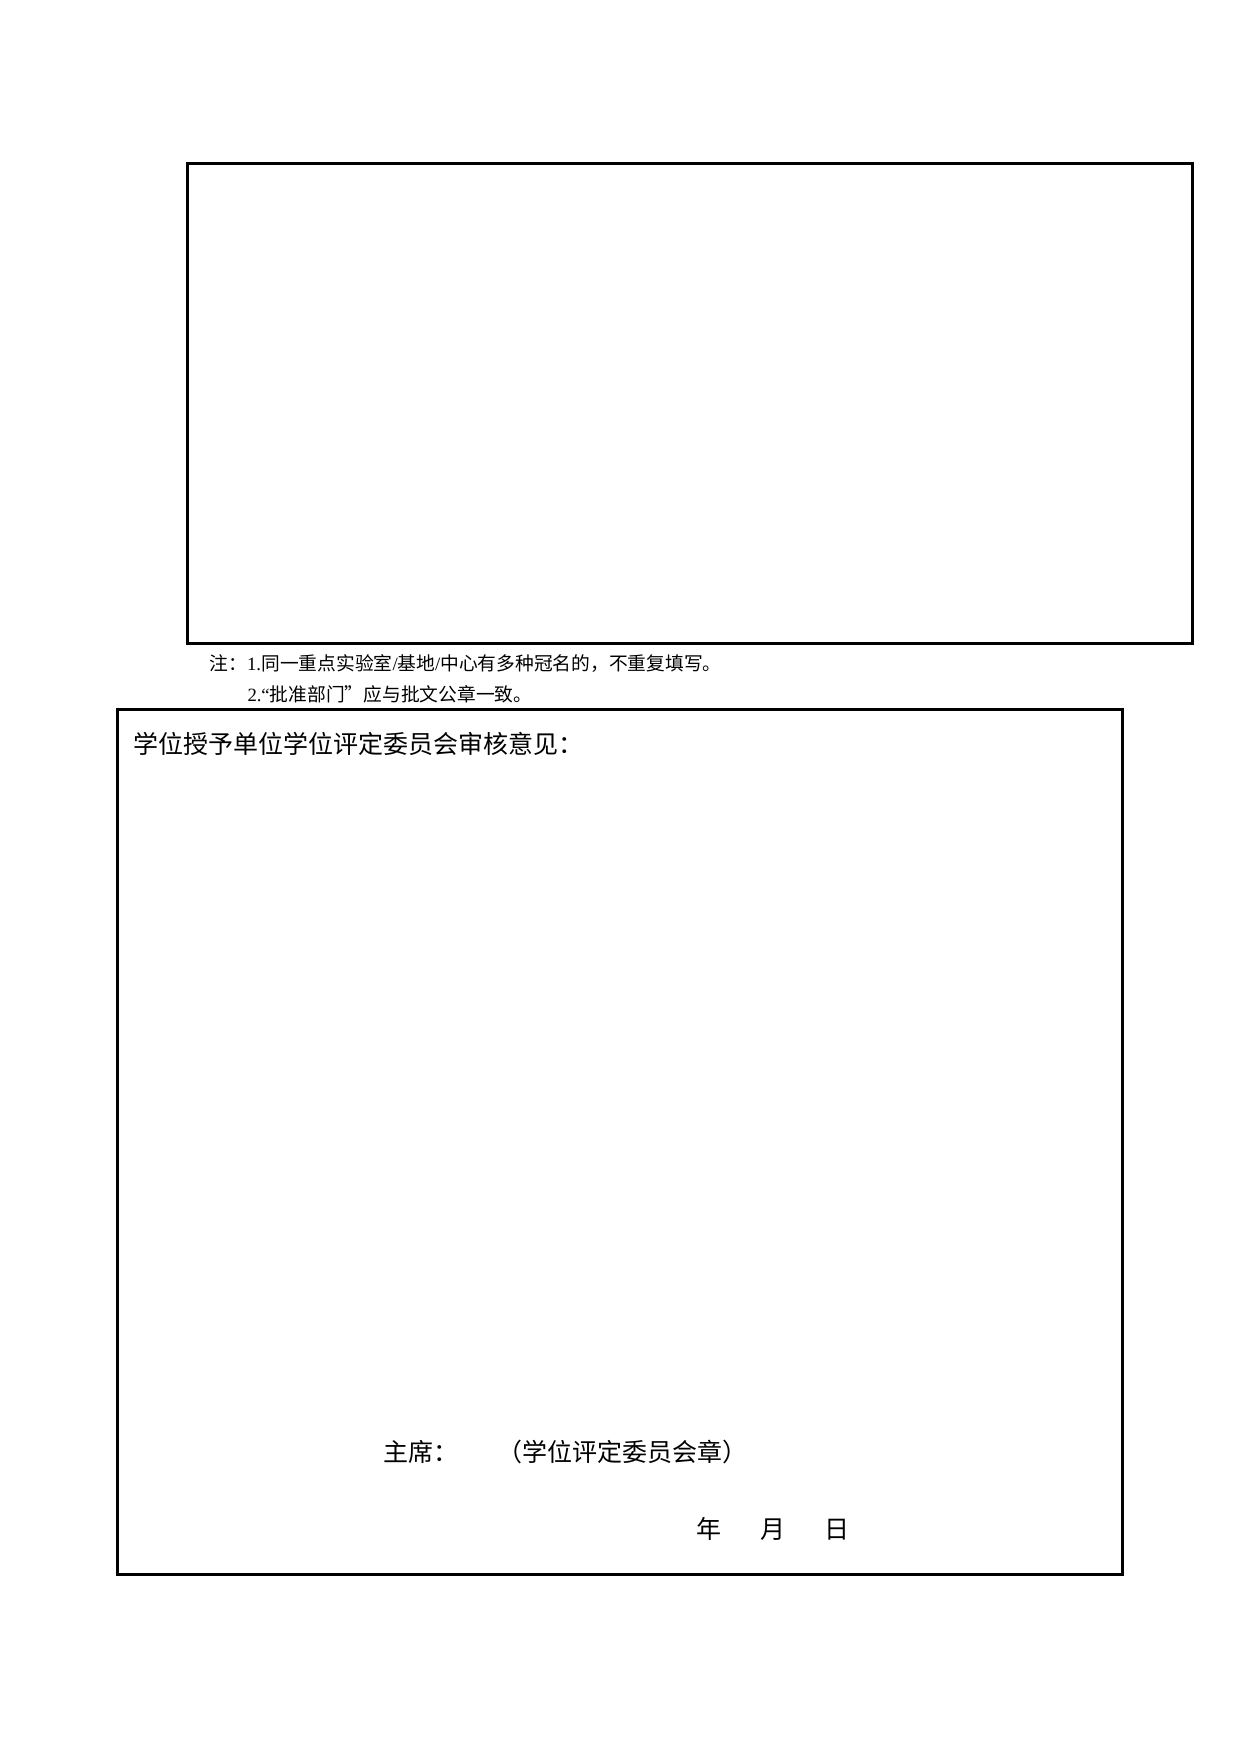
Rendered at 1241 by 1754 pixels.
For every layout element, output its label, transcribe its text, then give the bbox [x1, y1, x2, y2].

table_header 学位授予单位学位评定委员会审核意见： 主席： （学位评定委员会章） 年 月 日 [119, 711, 1121, 1573]
text 2.“批准部门”应与批文公章一致。 [247, 676, 1053, 707]
table_cell [189, 165, 1191, 642]
text 注：1.同一重点实验室/基地/中心有多种冠名的，不重复填写。 [209, 645, 1053, 676]
